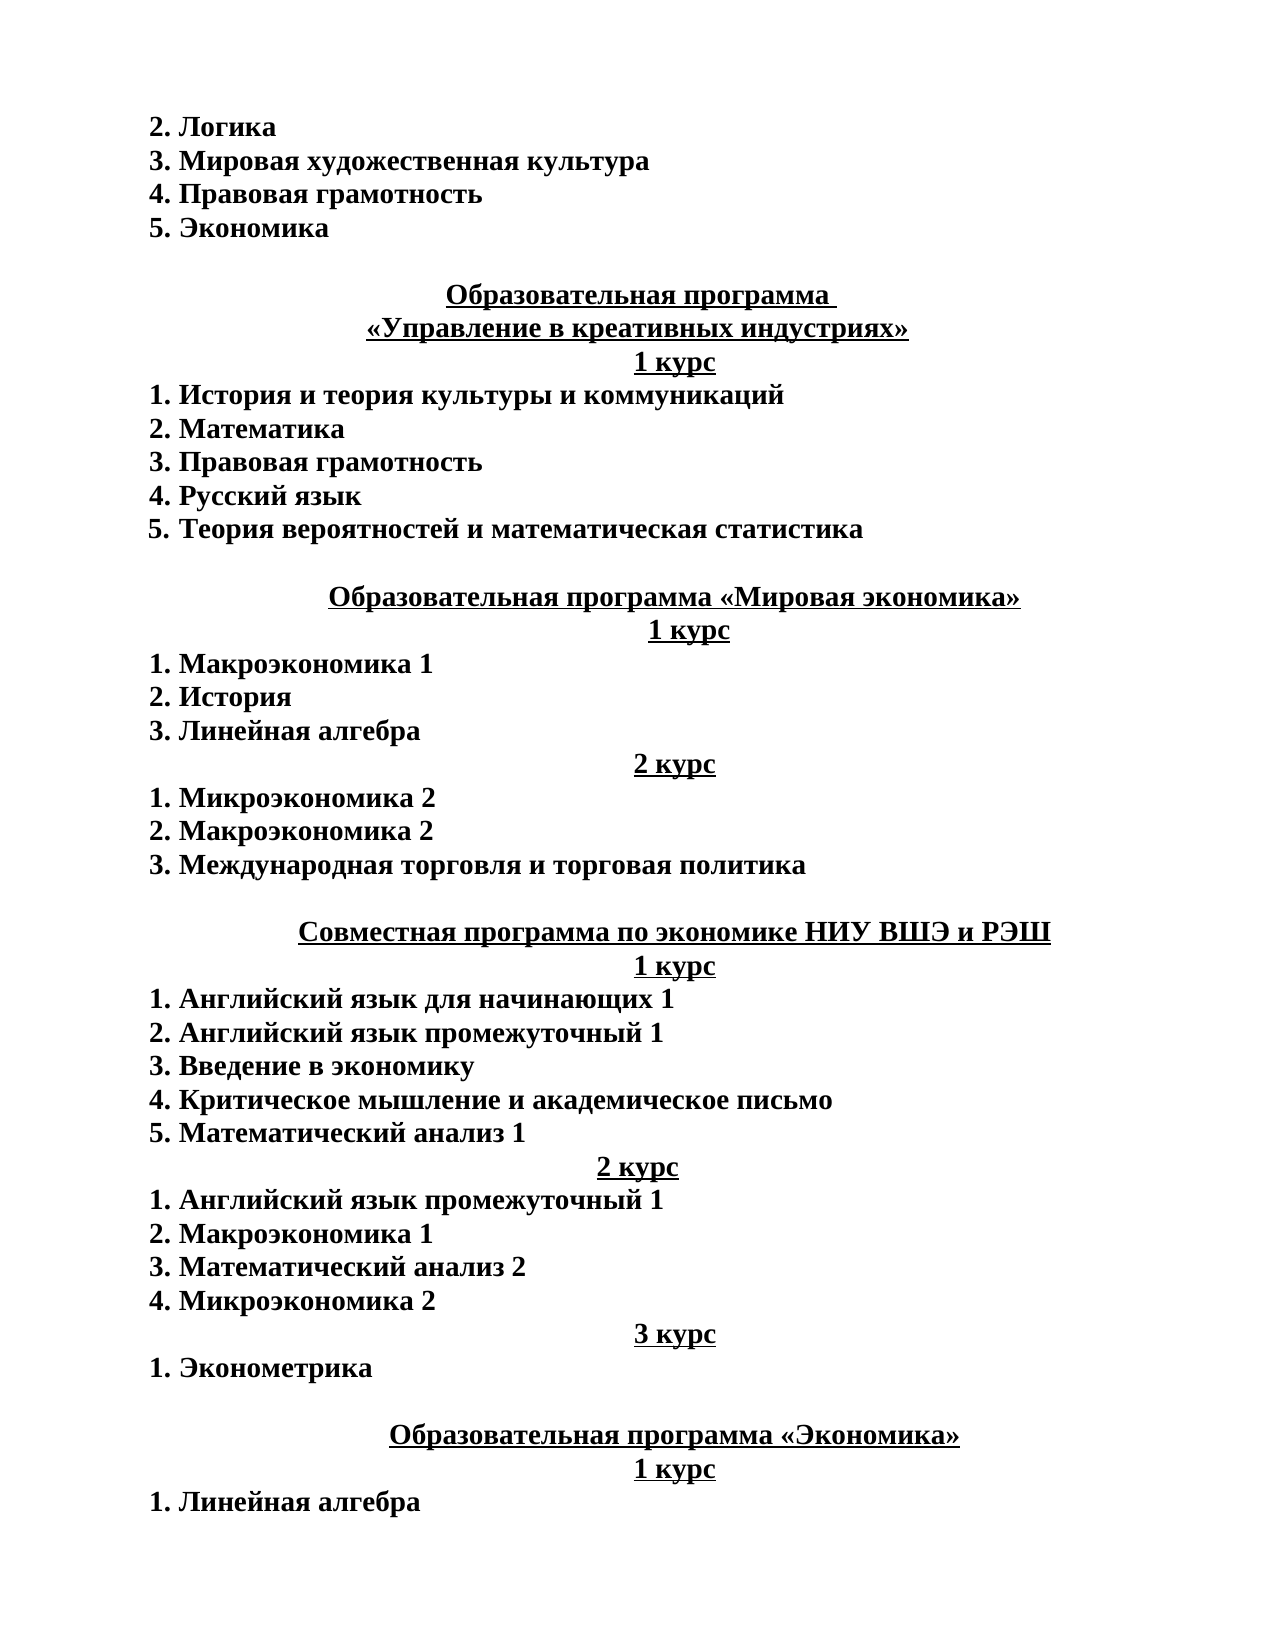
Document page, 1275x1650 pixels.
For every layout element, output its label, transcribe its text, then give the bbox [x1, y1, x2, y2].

text 2 курс [149, 746, 1200, 780]
list История [149, 679, 1200, 713]
list Макроэкономика 2 [149, 813, 1200, 847]
list Введение в экономику [149, 1048, 1200, 1082]
list Эконометрика [149, 1350, 1200, 1384]
list Макроэкономика 1 [149, 1216, 1200, 1249]
list Английский язык промежуточный 1 [149, 1182, 1200, 1216]
list Правовая грамотность [149, 176, 1200, 210]
text 2 курс [75, 1149, 1200, 1182]
text «Управление в креативных индустриях» [75, 310, 1200, 344]
list Правовая грамотность [149, 444, 1200, 478]
list Линейная алгебра [149, 713, 1200, 746]
list Русский язык [149, 478, 1200, 512]
list Логика [149, 109, 1200, 143]
text Образовательная программа «Мировая экономика» [149, 579, 1200, 612]
list Экономика [149, 210, 1200, 243]
list Микроэкономика 2 [149, 780, 1200, 813]
text 1 курс [149, 344, 1200, 377]
list История и теория культуры и коммуникаций [149, 377, 1200, 411]
list Линейная алгебра [149, 1484, 1200, 1518]
list Математика [149, 411, 1200, 444]
list Макроэкономика 1 [149, 646, 1200, 679]
list Математический анализ 1 [149, 1115, 1200, 1149]
text Совместная программа по экономике НИУ ВШЭ и РЭШ [149, 914, 1200, 948]
text Образовательная программа [75, 277, 1200, 310]
text 1 курс [149, 1451, 1200, 1484]
list 3 курс [150, 1317, 1200, 1350]
subtitle Образовательная программа «Экономика» [149, 1417, 1200, 1451]
list Теория вероятностей и математическая статистика [148, 512, 1200, 545]
list Английский язык промежуточный 1 [149, 1015, 1200, 1048]
list Критическое мышление и академическое письмо [149, 1082, 1200, 1115]
text 1 курс [149, 948, 1200, 981]
list Математический анализ 2 [149, 1249, 1200, 1283]
list Мировая художественная культура [149, 143, 1200, 176]
list Английский язык для начинающих 1 [149, 981, 1200, 1015]
list Микроэкономика 2 [149, 1283, 1200, 1317]
text 1 курс [149, 612, 1200, 646]
list Международная торговля и торговая политика [149, 847, 1200, 881]
